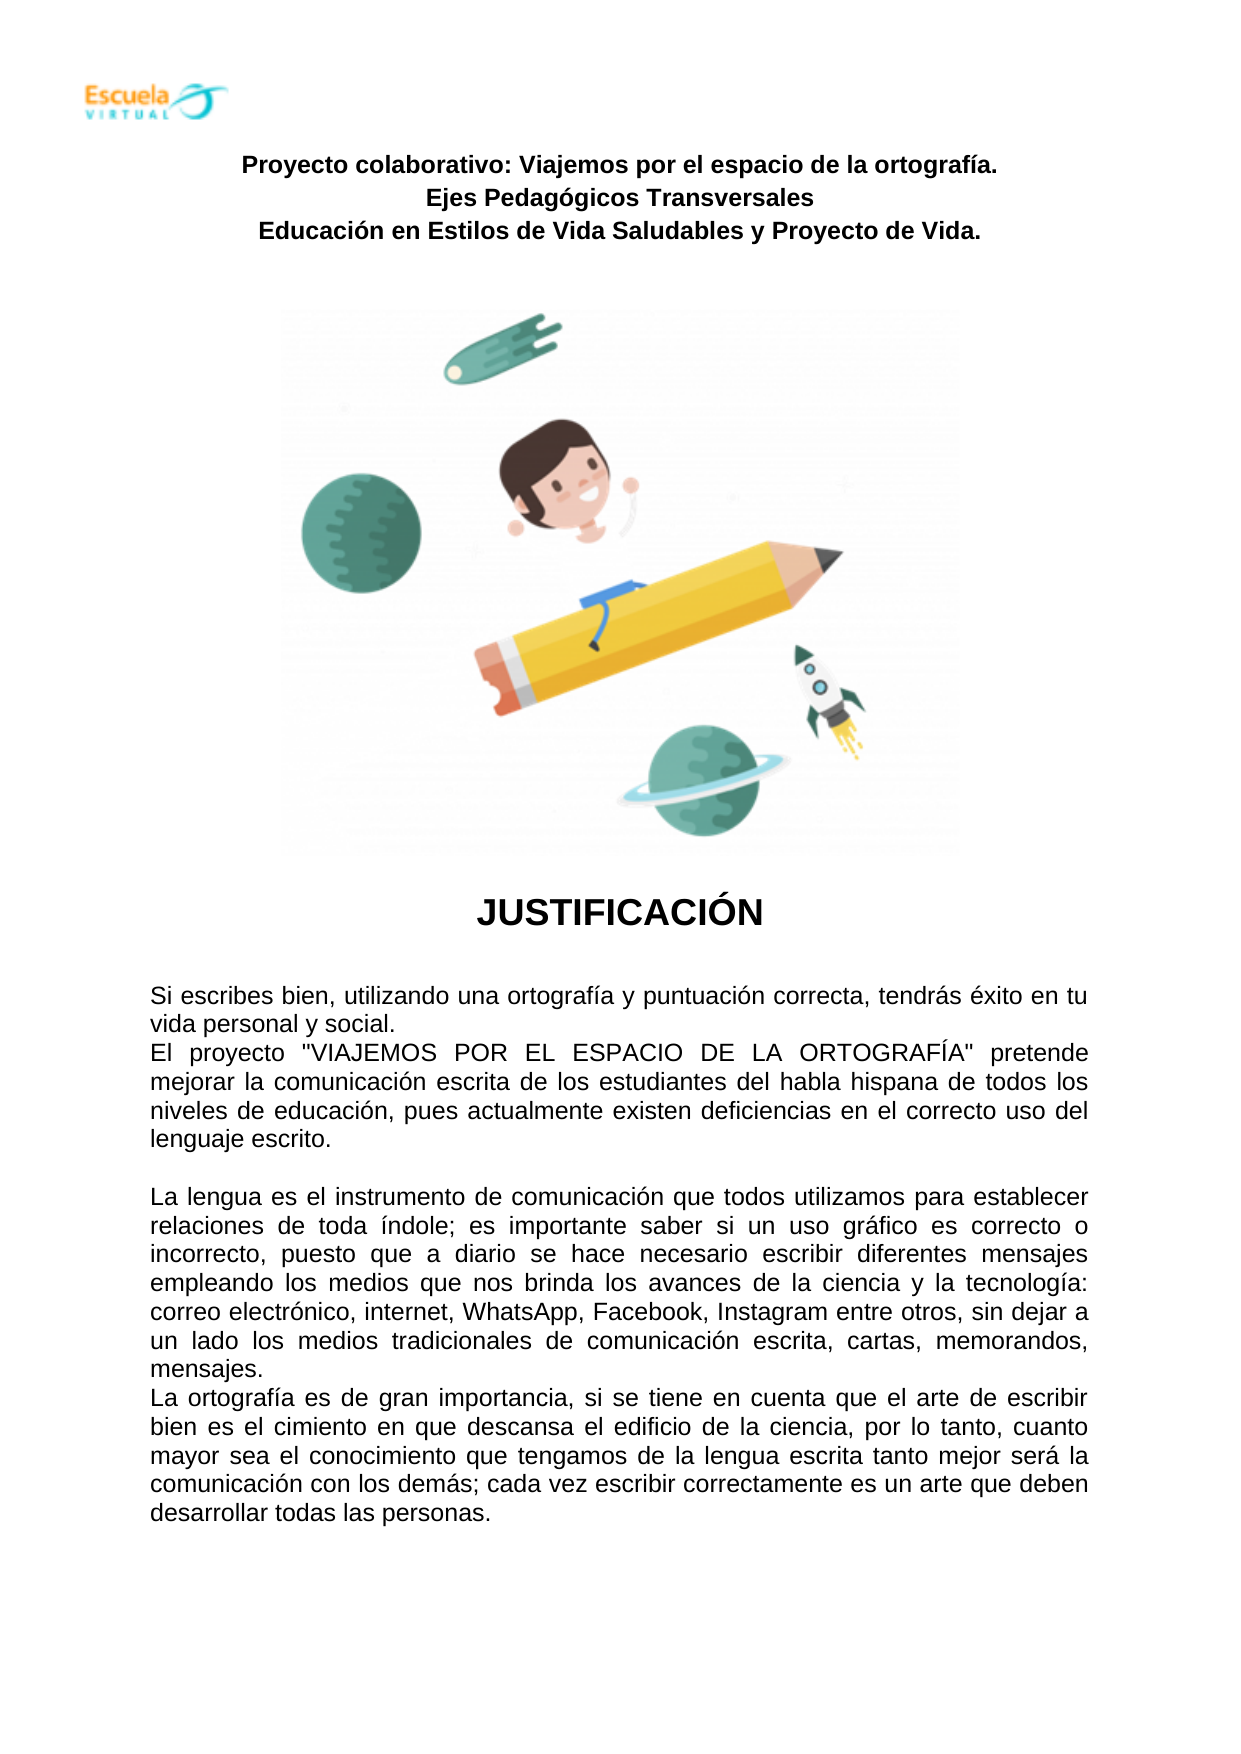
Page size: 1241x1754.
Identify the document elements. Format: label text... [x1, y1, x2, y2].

picture [280, 309, 960, 856]
text El proyecto "VIAJEMOS POR EL ESPACIO DE LA ORTOGRAFÍA" pretende mejorar la comunicación escrita de los estudiantes del habla hispana de todos los niveles de educación, pues actualmente existen deficiencias en el correcto uso del lenguaje escrito. [150, 1038, 1090, 1153]
text Ejes Pedagógicos Transversales [150, 183, 1090, 212]
text La ortografía es de gran importancia, si se tiene en cuenta que el arte de escribir bien es el cimiento en que descansa el edificio de la ciencia, por lo tanto, cuanto mayor sea el conocimiento que tengamos de la lengua escrita tanto mejor será la comunicación con los demás; cada vez escribir correctamente es un arte que deben desarrollar todas las personas. [150, 1383, 1090, 1527]
picture [48, 54, 238, 144]
text Proyecto colaborativo: Viajemos por el espacio de la ortografía. [150, 150, 1090, 179]
text Educación en Estilos de Vida Saludables y Proyecto de Vida. [150, 216, 1090, 245]
text Si escribes bien, utilizando una ortografía y puntuación correcta, tendrás éxito en tu vida personal y social. [150, 981, 1090, 1038]
text JUSTIFICACIÓN [150, 890, 1090, 933]
text La lengua es el instrumento de comunicación que todos utilizamos para establecer relaciones de toda índole; es importante saber si un uso gráfico es correcto o incorrecto, puesto que a diario se hace necesario escribir diferentes mensajes empleando los medios que nos brinda los avances de la ciencia y la tecnología: correo electrónico, internet, WhatsApp, Facebook, Instagram entre otros, sin dejar a un lado los medios tradicionales de comunicación escrita, cartas, memorandos, mensajes. [150, 1153, 1090, 1383]
